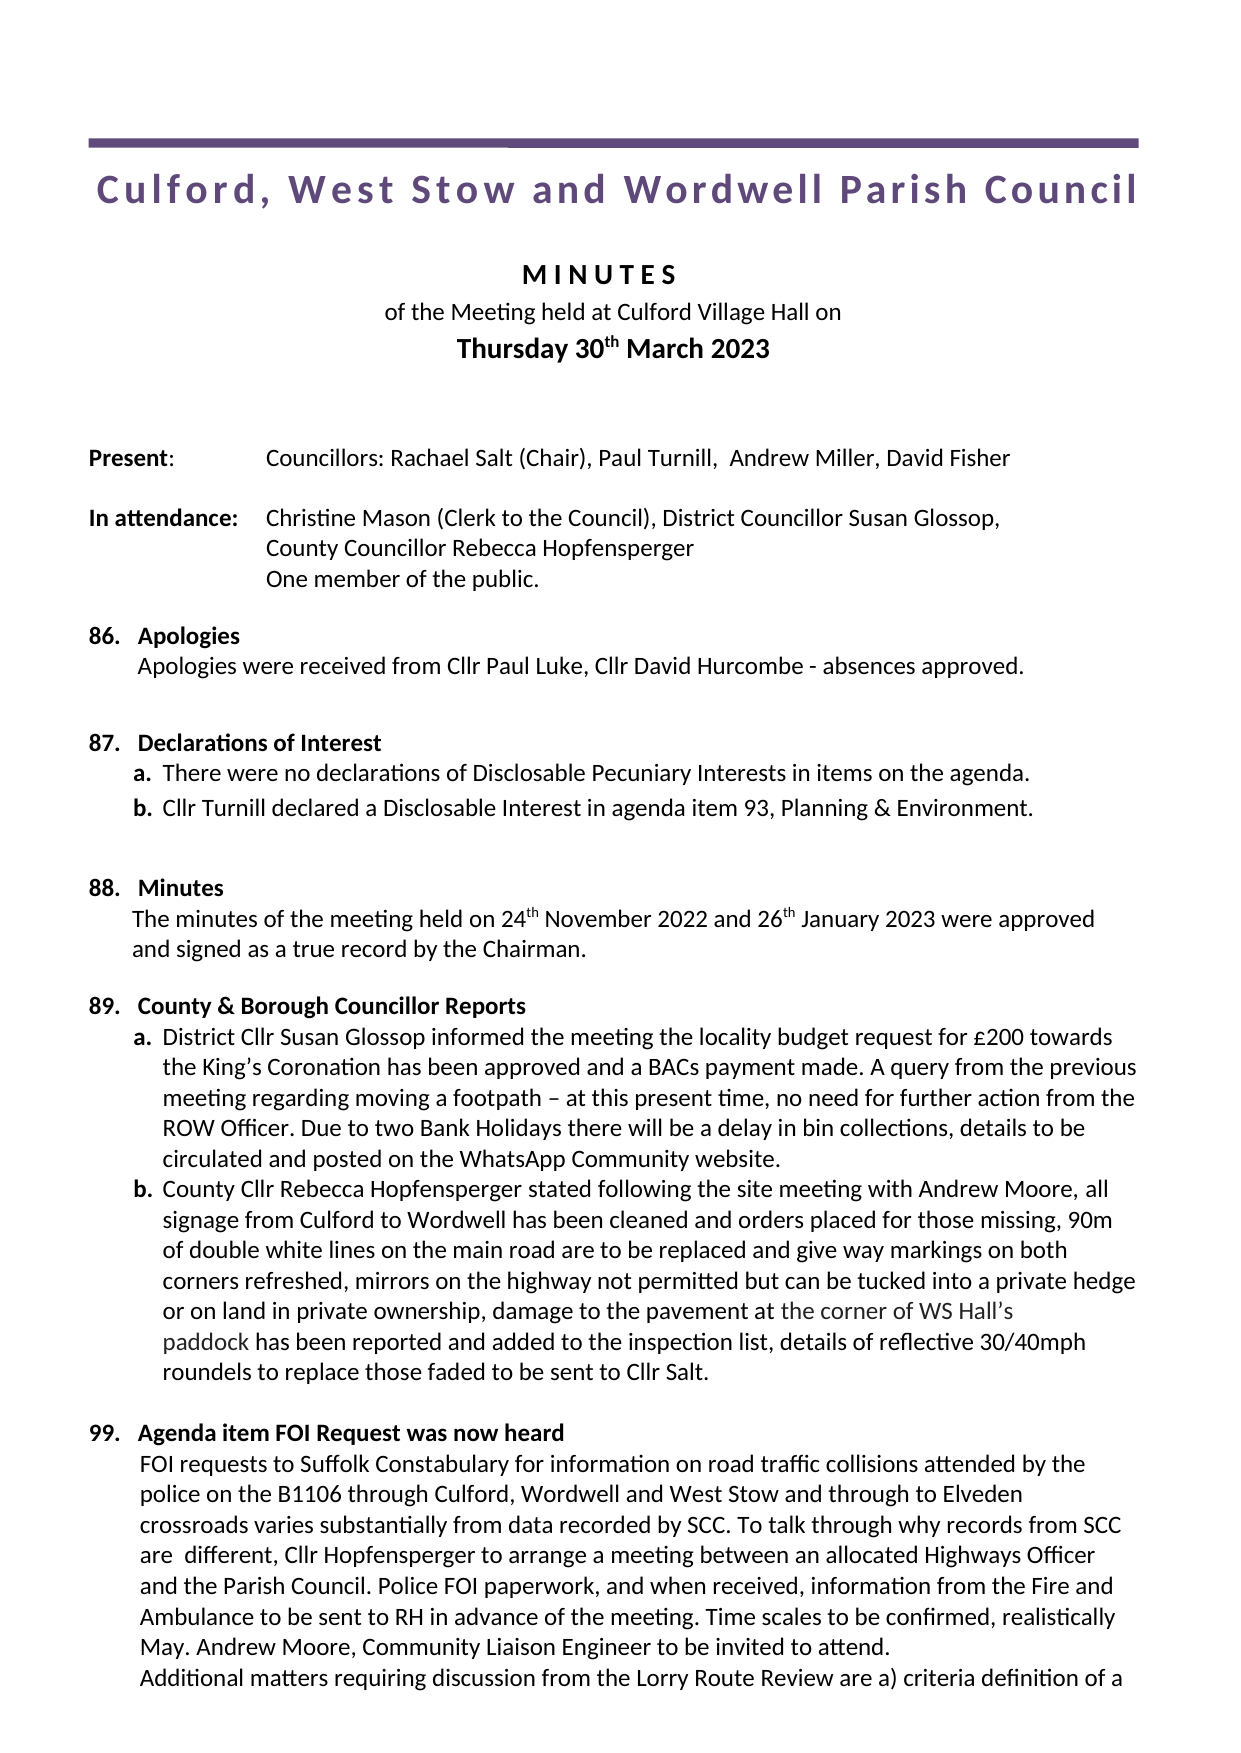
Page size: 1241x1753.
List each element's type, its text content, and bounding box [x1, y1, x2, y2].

list Ambulance to be sent to RH in advance of the meeting. Time scales to be confirmed, realistically [89, 1601, 1138, 1631]
text Apologies were received from Cllr Paul Luke, Cllr David Hurcombe - absences approved. [126, 650, 1138, 681]
list 89. County & Borough Councillor Reports [44, 990, 1138, 1021]
text 88. Minutes [89, 872, 1138, 903]
text Present: Councillors: Rachael Salt (Chair), Paul Turnill, Andrew Miller, David Fisher [89, 442, 1138, 473]
list 99. Agenda item FOI Request was now heard [89, 1418, 1138, 1448]
text 86. Apologies [89, 620, 1138, 650]
list District Cllr Susan Glossop informed the meeting the locality budget request for £200 towards the King’s Coronation has been approved and a BACs payment made. A query from the previous meeting regarding moving a footpath – at this present time, no need for further action from the ROW Officer. Due to two Bank Holidays there will be a delay in bin collections, details to be circulated and posted on the WhatsApp Community website. [133, 1021, 1138, 1173]
text M I N U T E S [0, 256, 1197, 292]
list are different, Cllr Hopfensperger to arrange a meeting between an allocated Highways Officer [89, 1540, 1138, 1570]
text of the Meeting held at Culford Village Hall on [29, 296, 1197, 326]
list police on the B1106 through Culford, Wordwell and West Stow and through to Elveden [89, 1479, 1138, 1509]
list Additional matters requiring discussion from the Lorry Route Review are a) criteria definition of a [89, 1662, 1138, 1692]
list crossroads varies substantially from data recorded by SCC. To talk through why records from SCC [89, 1509, 1138, 1540]
list and the Parish Council. Police FOI paperwork, and when received, information from the Fire and [89, 1570, 1138, 1601]
text Culford, West Stow and Wordwell Parish Council [74, 82, 1152, 214]
text One member of the public. [162, 563, 1138, 593]
list County Cllr Rebecca Hopfensperger stated following the site meeting with Andrew Moore, all signage from Culford to Wordwell has been cleaned and orders placed for those missing, 90m of double white lines on the main road are to be replaced and give way markings on both corners refreshed, mirrors on the highway not permitted but can be tucked into a private hedge or on land in private ownership, damage to the pavement at the corner of WS Hall’s paddock has been reported and added to the inspection list, details of reflective 30/40mph roundels to replace those faded to be sent to Cllr Salt. [133, 1173, 1138, 1387]
list The minutes of the meeting held on 24th November 2022 and 26th January 2023 were approved [126, 903, 1138, 933]
list May. Andrew Moore, Community Liaison Engineer to be invited to attend. [89, 1631, 1138, 1662]
list Cllr Turnill declared a Disclosable Interest in agenda item 93, Planning & Environment. [133, 792, 1138, 822]
list and signed as a true record by the Chairman. [126, 933, 1138, 964]
text In attendance: Christine Mason (Clerk to the Council), District Councillor Susan Glossop, County Councillor Rebecca Hopfensperger [89, 502, 1138, 563]
text 87. Declarations of Interest [89, 727, 1138, 757]
text Thursday 30th March 2023 [29, 331, 1197, 366]
list FOI requests to Suffolk Constabulary for information on road traffic collisions attended by the [89, 1448, 1138, 1479]
list There were no declarations of Disclosable Pecuniary Interests in items on the agenda. [133, 757, 1138, 788]
